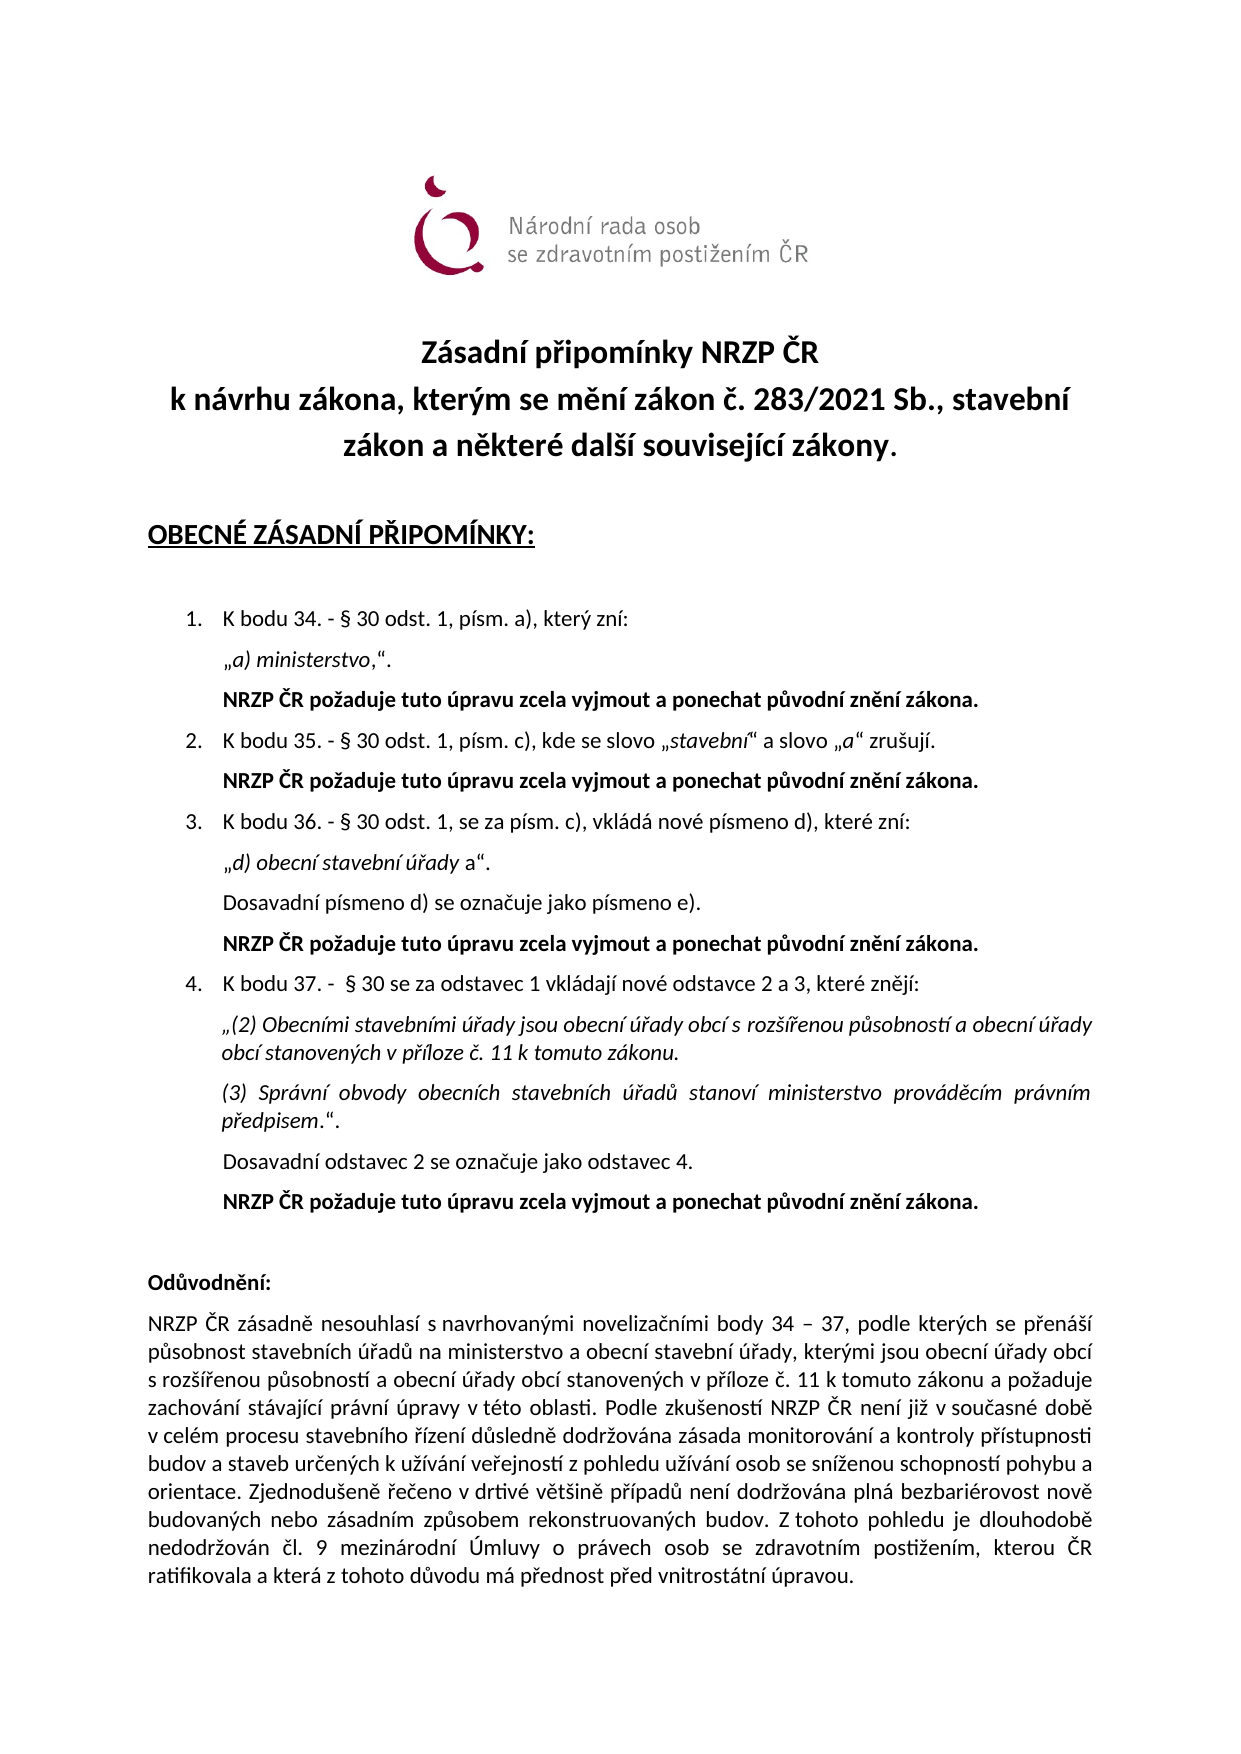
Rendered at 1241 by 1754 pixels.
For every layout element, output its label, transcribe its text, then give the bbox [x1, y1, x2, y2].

list NRZP ČR požaduje tuto úpravu zcela vyjmout a ponechat původní znění zákona. [223, 767, 1093, 795]
list „a) ministerstvo,“. [223, 645, 1093, 673]
list K bodu 36. - § 30 odst. 1, se za písm. c), vkládá nové písmeno d), které zní: [185, 807, 1093, 835]
list NRZP ČR požaduje tuto úpravu zcela vyjmout a ponechat původní znění zákona. [223, 686, 1093, 714]
text „(2) Obecními stavebními úřady jsou obecní úřady obcí s rozšířenou působností a obecní úřady obcí stanovených v příloze č. 11 k tomuto zákonu. [221, 1010, 1093, 1066]
text NRZP ČR zásadně nesouhlasí s navrhovanými novelizačními body 34 – 37, podle kterých se přenáší působnost stavebních úřadů na ministerstvo a obecní stavební úřady, kterými jsou obecní úřady obcí s rozšířenou působností a obecní úřady obcí stanovených v příloze č. 11 k tomuto zákonu a požaduje zachování stávající právní úpravy v této oblasti. Podle zkušeností NRZP ČR není již v současné době v celém procesu stavebního řízení důsledně dodržována zásada monitorování a kontroly přístupnosti budov a staveb určených k užívání veřejností z pohledu užívání osob se sníženou schopností pohybu a orientace. Zjednodušeně řečeno v drtivé většině případů není dodržována plná bezbariérovost nově budovaných nebo zásadním způsobem rekonstruovaných budov. Z tohoto pohledu je dlouhodobě nedodržován čl. 9 mezinárodní Úmluvy o právech osob se zdravotním postižením, kterou ČR ratifikovala a která z tohoto důvodu má přednost před vnitrostátní úpravou. [148, 1309, 1093, 1589]
text Odůvodnění: [148, 1268, 1093, 1296]
list K bodu 37. - § 30 se za odstavec 1 vkládají nové odstavce 2 a 3, které znějí: [185, 969, 1093, 997]
list „d) obecní stavební úřady a“. [223, 848, 1093, 876]
list Dosavadní odstavec 2 se označuje jako odstavec 4. [223, 1147, 1093, 1175]
text OBECNÉ ZÁSADNÍ PŘIPOMÍNKY: [148, 516, 1093, 552]
list NRZP ČR požaduje tuto úpravu zcela vyjmout a ponechat původní znění zákona. [223, 929, 1093, 957]
list K bodu 34. - § 30 odst. 1, písm. a), který zní: [185, 604, 1093, 633]
picture [380, 147, 861, 327]
text (3) Správní obvody obecních stavebních úřadů stanoví ministerstvo prováděcím právním předpisem.“. [221, 1078, 1093, 1134]
list K bodu 35. - § 30 odst. 1, písm. c), kde se slovo „stavební“ a slovo „a“ zrušují. [185, 726, 1093, 754]
text Zásadní připomínky NRZP ČR [148, 331, 1093, 372]
list Dosavadní písmeno d) se označuje jako písmeno e). [223, 888, 1093, 916]
text k návrhu zákona, kterým se mění zákon č. 283/2021 Sb., stavební zákon a některé další související zákony. [148, 378, 1093, 465]
list NRZP ČR požaduje tuto úpravu zcela vyjmout a ponechat původní znění zákona. [223, 1187, 1093, 1215]
